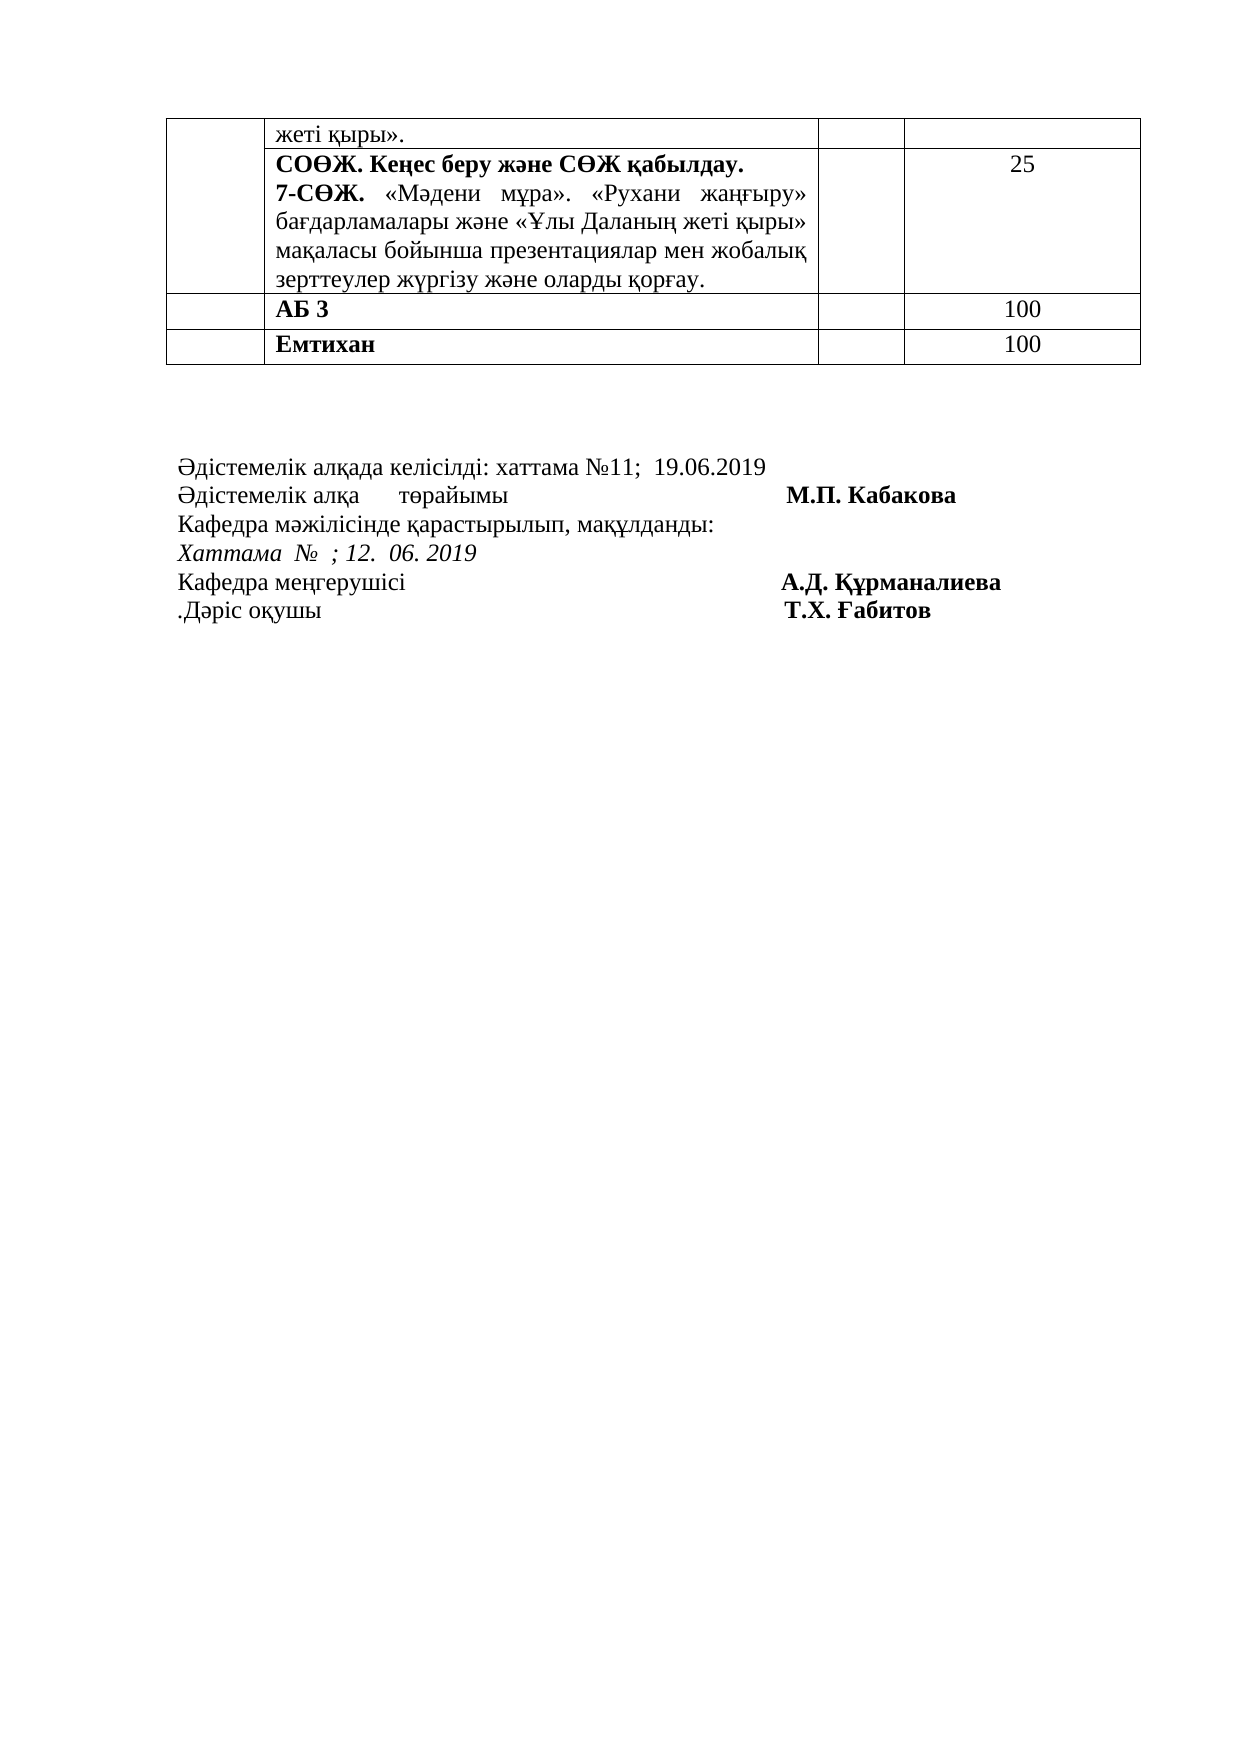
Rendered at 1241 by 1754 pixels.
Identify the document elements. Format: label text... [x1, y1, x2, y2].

text Әдістемелік алқа төрайымы М.П. Кабакова [177, 480, 1152, 509]
table_cell [167, 294, 264, 328]
table_cell [819, 149, 904, 293]
table_cell 25 [905, 149, 1140, 293]
table_cell СОӨЖ. Кеңес беру және СӨЖ қабылдау. 7-СӨЖ. «Мәдени мұра». «Рухани жаңғыру» бағдарламалары және «Ұлы Даланың жеті қыры» мақаласы бойынша презентациялар мен жобалық зерттеулер жүргізу және оларды қорғау. [265, 149, 818, 293]
table_cell 30 [905, 119, 1140, 148]
text .Дәріс оқушы Т.Х. Ғабитов [177, 595, 1152, 624]
table_cell 3 [819, 119, 904, 148]
text Әдістемелік алқада келісілді: хаттама №11; 19.06.2019 [177, 452, 1152, 480]
table_cell [819, 330, 904, 364]
table_cell АБ 3 [265, 294, 818, 328]
text Кафедра мәжілісінде қарастырылып, мақұлданды: [177, 509, 1152, 538]
table_cell 100 [905, 294, 1140, 328]
table_cell 100 [905, 330, 1140, 364]
text Кафедра меңгерушісі А.Д. Құрманалиева [177, 567, 1152, 595]
table_cell [167, 330, 264, 364]
table_cell Емтихан [265, 330, 818, 364]
table_cell [819, 294, 904, 328]
text Хаттама № ; 12. 06. 2019 [177, 538, 1152, 567]
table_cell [265, 119, 818, 148]
